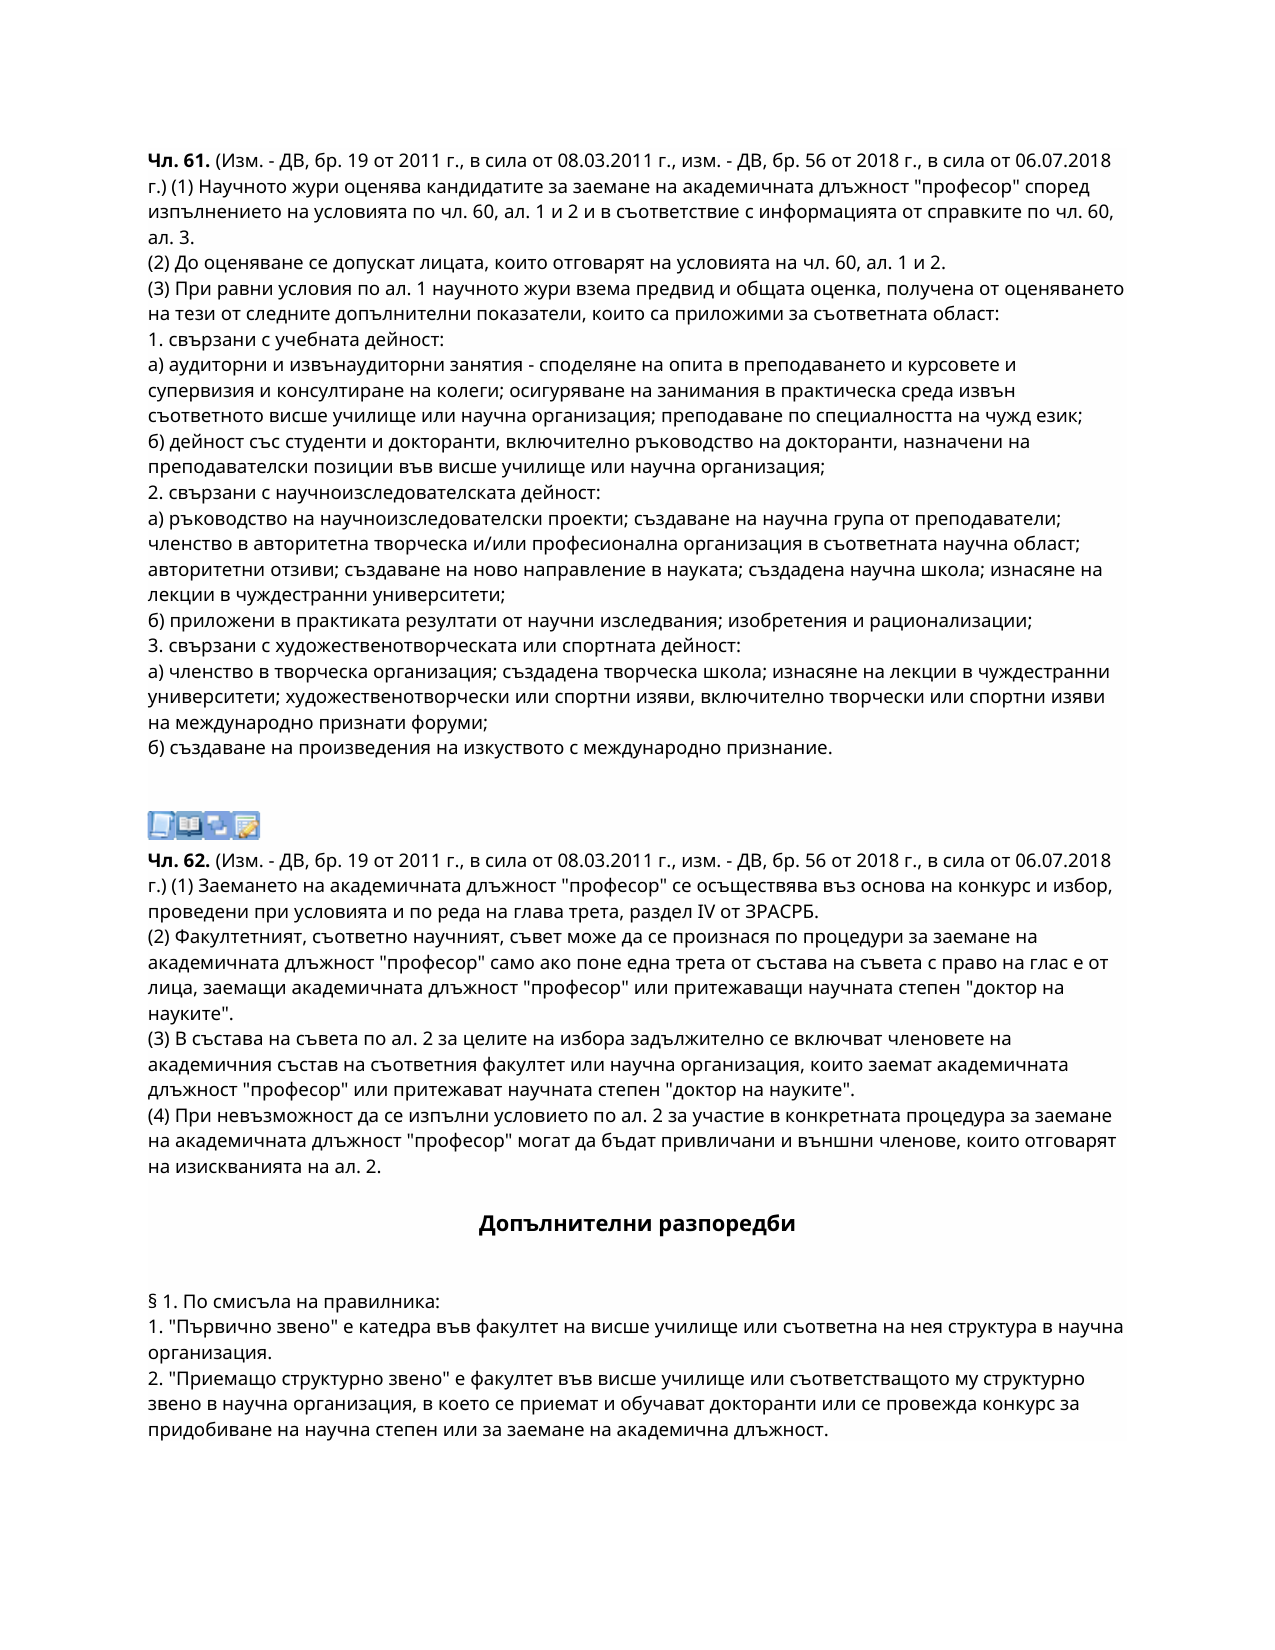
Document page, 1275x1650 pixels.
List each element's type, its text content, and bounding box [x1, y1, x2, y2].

text 2. свързани с научноизследователската дейност: [148, 479, 1127, 505]
text б) дейност със студенти и докторанти, включително ръководство на докторанти, назначени на преподавателски позиции във висше училище или научна организация; [148, 428, 1127, 479]
text Чл. 62. (Изм. - ДВ, бр. 19 от 2011 г., в сила от 08.03.2011 г., изм. - ДВ, бр. 56 от 2018 г., в сила от 06.07.2018 г.) (1) Заемането на академичната длъжност "професор" се осъществява въз основа на конкурс и избор, проведени при условията и по реда на глава трета, раздел ІV от ЗРАСРБ. [148, 847, 1127, 924]
text а) ръководство на научноизследователски проекти; създаване на научна група от преподаватели; членство в авторитетна творческа и/или професионална организация в съответната научна област; авторитетни отзиви; създаване на ново направление в науката; създадена научна школа; изнасяне на лекции в чуждестранни университети; [148, 505, 1127, 607]
text (3) При равни условия по ал. 1 научното жури взема предвид и общата оценка, получена от оценяването на тези от следните допълнителни показатели, които са приложими за съответната област: [148, 275, 1127, 326]
text 3. свързани с художественотворческата или спортната дейност: [148, 632, 1127, 658]
text а) членство в творческа организация; създадена творческа школа; изнасяне на лекции в чуждестранни университети; художественотворчески или спортни изяви, включително творчески или спортни изяви на международно признати форуми; [148, 658, 1127, 734]
text 1. свързани с учебната дейност: [148, 326, 1127, 352]
text а) аудиторни и извънаудиторни занятия - споделяне на опита в преподаването и курсовете и супервизия и консултиране на колеги; осигуряване на занимания в практическа среда извън съответното висше училище или научна организация; преподаване по специалността на чужд език; [148, 352, 1127, 428]
text (2) До оценяване се допускат лицата, които отговарят на условията на чл. 60, ал. 1 и 2. [148, 250, 1127, 275]
text 2. "Приемащо структурно звено" е факултет във висше училище или съответстващото му структурно звено в научна организация, в което се приемат и обучават докторанти или се провежда конкурс за придобиване на научна степен или за заемане на академична длъжност. [148, 1365, 1127, 1441]
text § 1. По смисъла на правилника: [148, 1288, 1127, 1314]
text Чл. 61. (Изм. - ДВ, бр. 19 от 2011 г., в сила от 08.03.2011 г., изм. - ДВ, бр. 56 от 2018 г., в сила от 06.07.2018 г.) (1) Научното жури оценява кандидатите за заемане на академичната длъжност "професор" според изпълнението на условията по чл. 60, ал. 1 и 2 и в съответствие с информацията от справките по чл. 60, ал. 3. [148, 148, 1127, 250]
text (3) В състава на съвета по ал. 2 за целите на избора задължително се включват членовете на академичния състав на съответния факултет или научна организация, които заемат академичната длъжност "професор" или притежават научната степен "доктор на науките". [148, 1026, 1127, 1102]
text 1. "Първично звено" е катедра във факултет на висше училище или съответна на нея структура в научна организация. [148, 1314, 1127, 1365]
text Допълнителни разпоредби [148, 1208, 1127, 1238]
text (4) При невъзможност да се изпълни условието по ал. 2 за участие в конкретната процедура за заемане на академичната длъжност "професор" могат да бъдат привличани и външни членове, които отговарят на изискванията на ал. 2. [148, 1102, 1127, 1179]
text (2) Факултетният, съответно научният, съвет може да се произнася по процедури за заемане на академичната длъжност "професор" само ако поне една трета от състава на съвета с право на глас е от лица, заемащи академичната длъжност "професор" или притежаващи научната степен "доктор на науките". [148, 924, 1127, 1026]
text б) създаване на произведения на изкуството с международно признание. [148, 734, 1127, 760]
picture [147, 811, 261, 840]
text б) приложени в практиката резултати от научни изследвания; изобретения и рационализации; [148, 607, 1127, 632]
